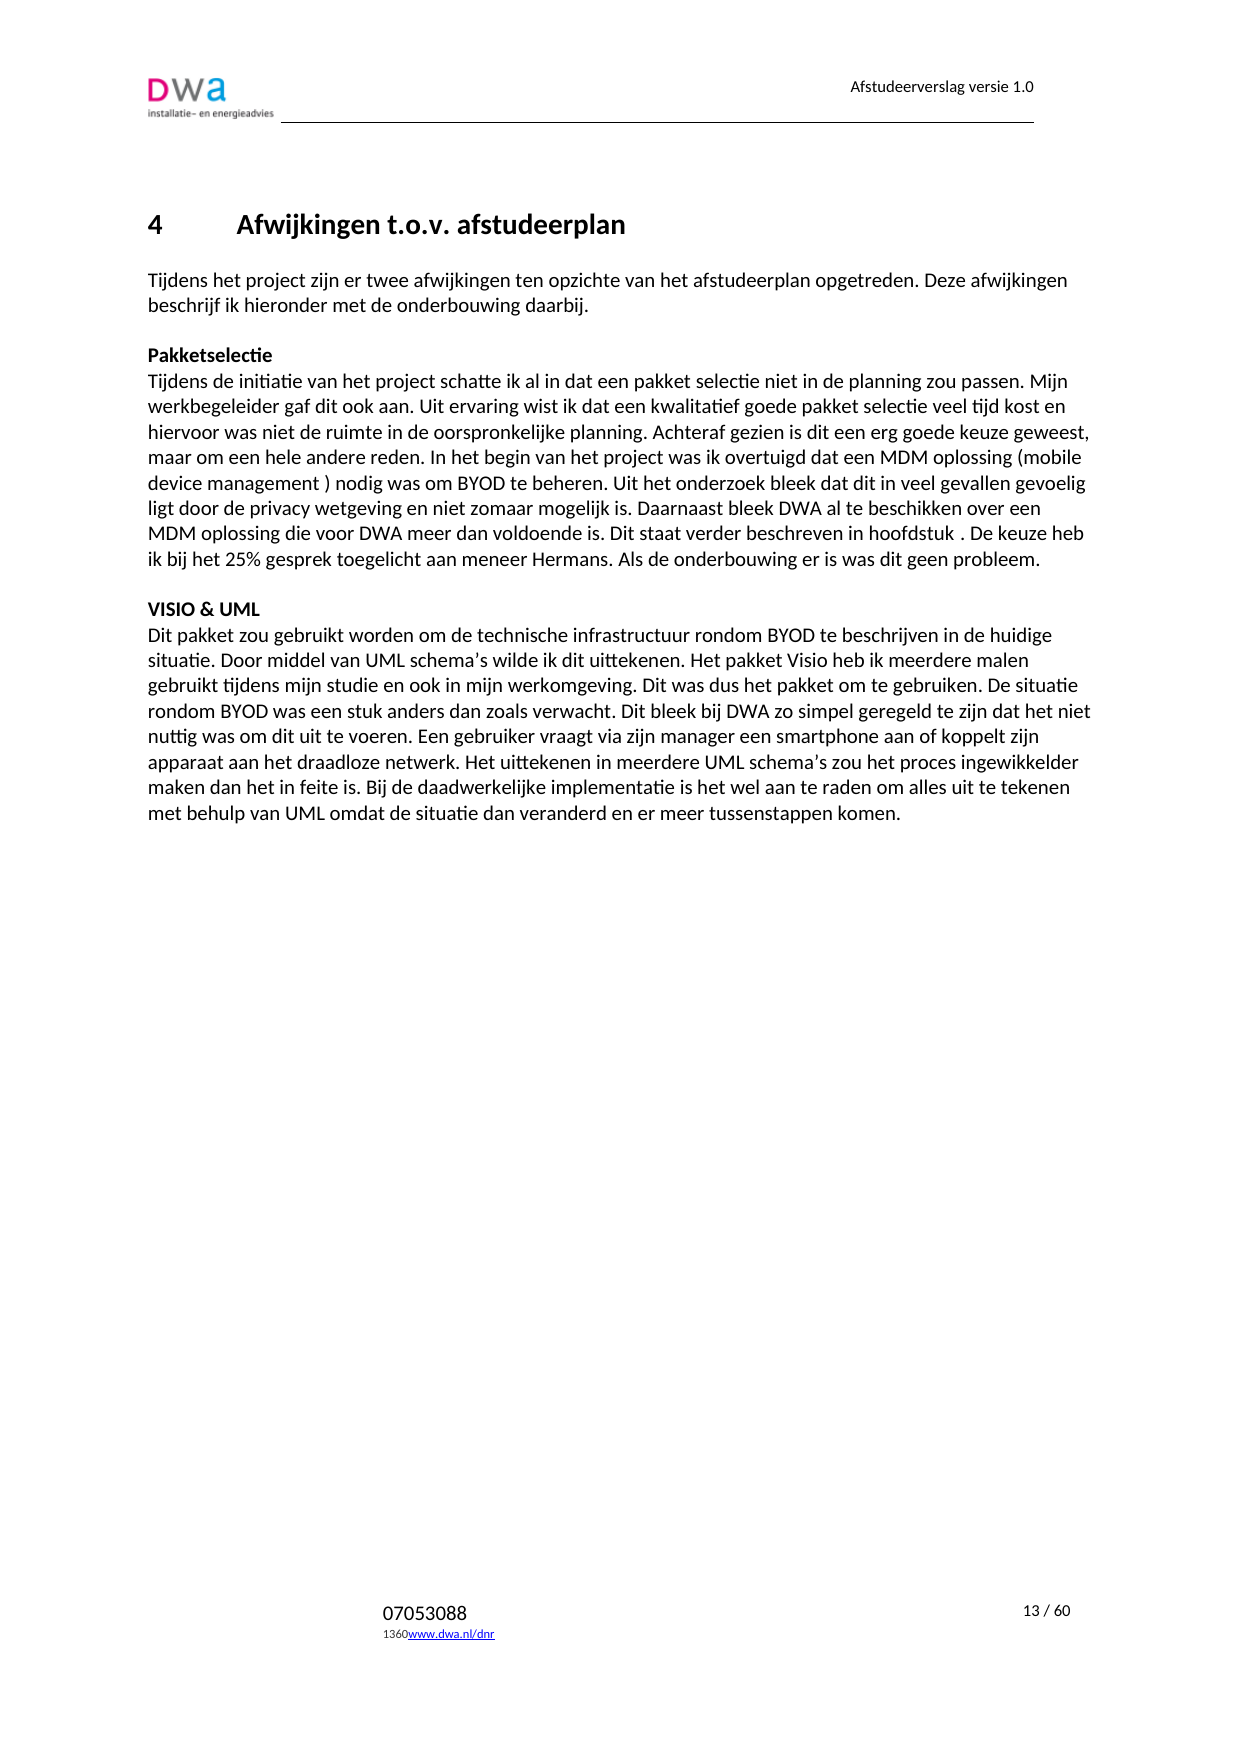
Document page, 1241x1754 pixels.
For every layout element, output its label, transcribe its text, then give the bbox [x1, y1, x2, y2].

text Pakketselectie Tijdens de initiatie van het project schatte ik al in dat een pakket selectie niet in de planning zou passen. Mijn werkbegeleider gaf dit ook aan. Uit ervaring wist ik dat een kwalitatief goede pakket selectie veel tijd kost en hiervoor was niet de ruimte in de oorspronkelijke planning. Achteraf gezien is dit een erg goede keuze geweest, maar om een hele andere reden. In het begin van het project was ik overtuigd dat een MDM oplossing (mobile device management ) nodig was om BYOD te beheren. Uit het onderzoek bleek dat dit in veel gevallen gevoelig ligt door de privacy wetgeving en niet zomaar mogelijk is. Daarnaast bleek DWA al te beschikken over een MDM oplossing die voor DWA meer dan voldoende is. Dit staat verder beschreven in hoofdstuk 8.6.4. De keuze heb ik bij het 25% gesprek toegelicht aan meneer Hermans. Als de onderbouwing er is was dit geen probleem. [148, 343, 1092, 571]
text Tijdens het project zijn er twee afwijkingen ten opzichte van het afstudeerplan opgetreden. Deze afwijkingen beschrijf ik hieronder met de onderbouwing daarbij. [148, 267, 1092, 318]
subtitle Afwijkingen t.o.v. afstudeerplan [148, 206, 1092, 242]
text VISIO & UML Dit pakket zou gebruikt worden om de technische infrastructuur rondom BYOD te beschrijven in de huidige situatie. Door middel van UML schema’s wilde ik dit uittekenen. Het pakket Visio heb ik meerdere malen gebruikt tijdens mijn studie en ook in mijn werkomgeving. Dit was dus het pakket om te gebruiken. De situatie rondom BYOD was een stuk anders dan zoals verwacht. Dit bleek bij DWA zo simpel geregeld te zijn dat het niet nuttig was om dit uit te voeren. Een gebruiker vraagt via zijn manager een smartphone aan of koppelt zijn apparaat aan het draadloze netwerk. Het uittekenen in meerdere UML schema’s zou het proces ingewikkelder maken dan het in feite is. Bij de daadwerkelijke implementatie is het wel aan te raden om alles uit te tekenen met behulp van UML omdat de situatie dan veranderd en er meer tussenstappen komen. [148, 596, 1092, 825]
